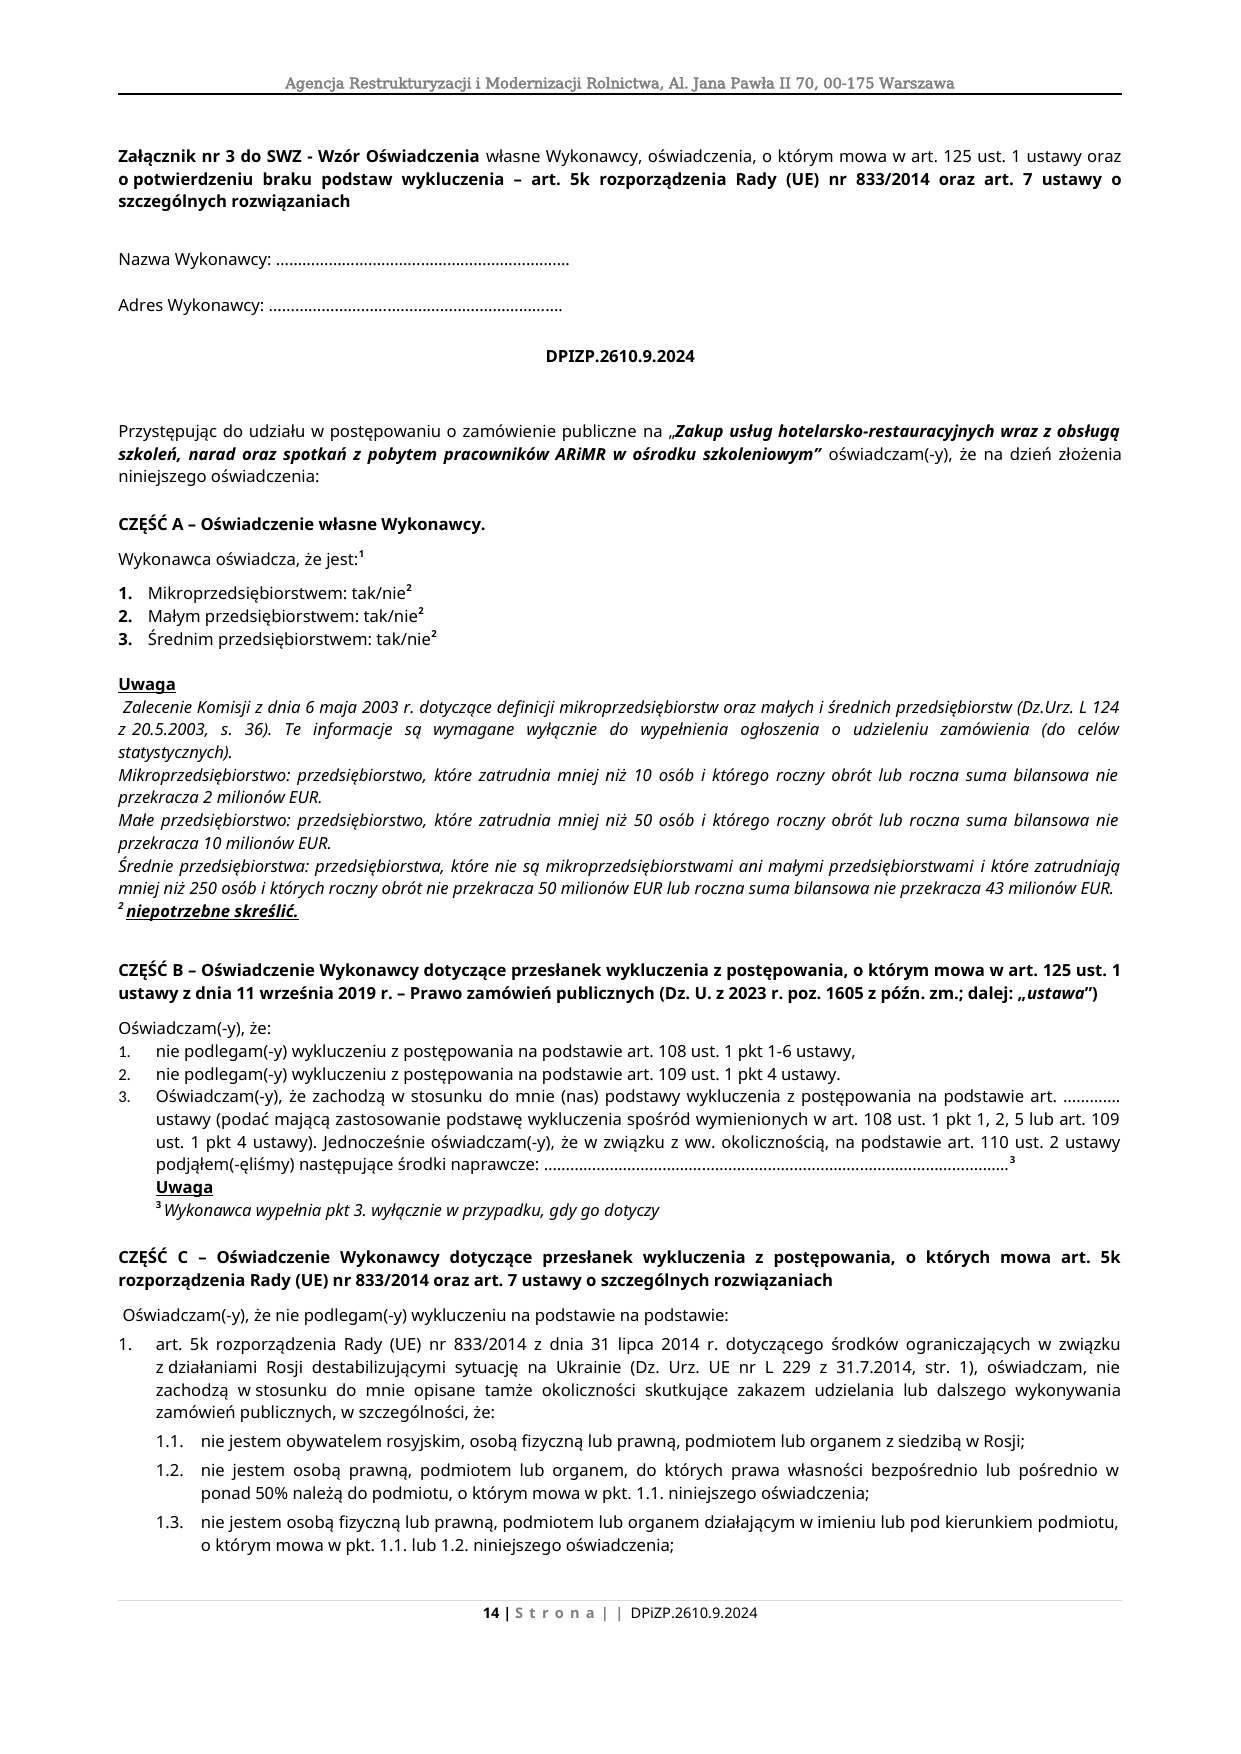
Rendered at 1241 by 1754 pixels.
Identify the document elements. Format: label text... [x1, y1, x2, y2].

text Adres Wykonawcy: …………………………………………………………. [118, 293, 1122, 316]
list Mikroprzedsiębiorstwem: tak/nie2 [118, 582, 1122, 604]
text Oświadczam(-y), że nie podlegam(-y) wykluczeniu na podstawie na podstawie: [118, 1304, 1122, 1327]
list Średnim przedsiębiorstwem: tak/nie2 [118, 627, 1122, 650]
text Średnie przedsiębiorstwa: przedsiębiorstwa, które nie są mikroprzedsiębiorstwami ani małymi przedsiębiorstwami i które zatrudniają mniej niż 250 osób i których roczny obrót nie przekracza 50 milionów EUR lub roczna suma bilansowa nie przekracza 43 milionów EUR. [118, 854, 1122, 900]
list Małym przedsiębiorstwem: tak/nie2 [118, 604, 1122, 627]
text Zalecenie Komisji z dnia 6 maja 2003 r. dotyczące definicji mikroprzedsiębiorstw oraz małych i średnich przedsiębiorstw (Dz.Urz. L 124 z 20.5.2003, s. 36). Te informacje są wymagane wyłącznie do wypełnienia ogłoszenia o udzieleniu zamówienia (do celów statystycznych). [118, 695, 1122, 763]
text DPIZP.2610.9.2024 [118, 345, 1122, 368]
list Uwaga [156, 1176, 1122, 1198]
text Załącznik nr 3 do SWZ - Wzór Oświadczenia własne Wykonawcy, oświadczenia, o którym mowa w art. 125 ust. 1 ustawy oraz o potwierdzeniu braku podstaw wykluczenia – art. 5k rozporządzenia Rady (UE) nr 833/2014 oraz art. 7 ustawy o szczególnych rozwiązaniach [118, 144, 1122, 213]
text Małe przedsiębiorstwo: przedsiębiorstwo, które zatrudnia mniej niż 50 osób i którego roczny obrót lub roczna suma bilansowa nie przekracza 10 milionów EUR. [118, 809, 1122, 854]
list 3 Wykonawca wypełnia pkt 3. wyłącznie w przypadku, gdy go dotyczy [156, 1198, 1122, 1221]
text CZĘŚĆ B – Oświadczenie Wykonawcy dotyczące przesłanek wykluczenia z postępowania, o którym mowa w art. 125 ust. 1 ustawy z dnia 11 września 2019 r. – Prawo zamówień publicznych (Dz. U. z 2023 r. poz. 1605 z późn. zm.; dalej: „ustawa”) [118, 959, 1122, 1004]
list Oświadczam(-y), że zachodzą w stosunku do mnie (nas) podstawy wykluczenia z postępowania na podstawie art. …………. ustawy (podać mającą zastosowanie podstawę wykluczenia spośród wymienionych w art. 108 ust. 1 pkt 1, 2, 5 lub art. 109 ust. 1 pkt 4 ustawy). Jednocześnie oświadczam(-y), że w związku z ww. okolicznością, na podstawie art. 110 ust. 2 ustawy podjąłem(-ęliśmy) następujące środki naprawcze: …………………………………………………………………………………………….3 [118, 1085, 1122, 1176]
list nie podlegam(-y) wykluczeniu z postępowania na podstawie art. 109 ust. 1 pkt 4 ustawy. [118, 1062, 1122, 1085]
list nie jestem obywatelem rosyjskim, osobą fizyczną lub prawną, podmiotem lub organem z siedzibą w Rosji; [156, 1430, 1120, 1453]
list nie jestem osobą prawną, podmiotem lub organem, do których prawa własności bezpośrednio lub pośrednio w ponad 50% należą do podmiotu, o którym mowa w pkt. 1.1. niniejszego oświadczenia; [156, 1459, 1120, 1504]
list nie jestem osobą fizyczną lub prawną, podmiotem lub organem działającym w imieniu lub pod kierunkiem podmiotu, o którym mowa w pkt. 1.1. lub 1.2. niniejszego oświadczenia; [156, 1511, 1120, 1556]
text Mikroprzedsiębiorstwo: przedsiębiorstwo, które zatrudnia mniej niż 10 osób i którego roczny obrót lub roczna suma bilansowa nie przekracza 2 milionów EUR. [118, 763, 1122, 809]
text CZĘŚĆ A – Oświadczenie własne Wykonawcy. [118, 512, 1122, 535]
text 2 niepotrzebne skreślić. [118, 900, 1122, 922]
text Przystępując do udziału w postępowaniu o zamówienie publiczne na „Zakup usług hotelarsko-restauracyjnych wraz z obsługą szkoleń, narad oraz spotkań z pobytem pracowników ARiMR w ośrodku szkoleniowym” oświadczam(-y), że na dzień złożenia niniejszego oświadczenia: [118, 419, 1122, 487]
text Wykonawca oświadcza, że jest:1 [118, 548, 1122, 570]
text Oświadczam(-y), że: [118, 1017, 1122, 1039]
list nie podlegam(-y) wykluczeniu z postępowania na podstawie art. 108 ust. 1 pkt 1-6 ustawy, [118, 1039, 1122, 1062]
text Uwaga [118, 673, 1122, 695]
text CZĘŚĆ C – Oświadczenie Wykonawcy dotyczące przesłanek wykluczenia z postępowania, o których mowa art. 5k rozporządzenia Rady (UE) nr 833/2014 oraz art. 7 ustawy o szczególnych rozwiązaniach [118, 1246, 1122, 1291]
text Nazwa Wykonawcy: …………………………………………………………. [118, 248, 1122, 271]
list art. 5k rozporządzenia Rady (UE) nr 833/2014 z dnia 31 lipca 2014 r. dotyczącego środków ograniczających w związku z działaniami Rosji destabilizującymi sytuację na Ukrainie (Dz. Urz. UE nr L 229 z 31.7.2014, str. 1), oświadczam, nie zachodzą w stosunku do mnie opisane tamże okoliczności skutkujące zakazem udzielania lub dalszego wykonywania zamówień publicznych, w szczególności, że: [118, 1333, 1122, 1424]
